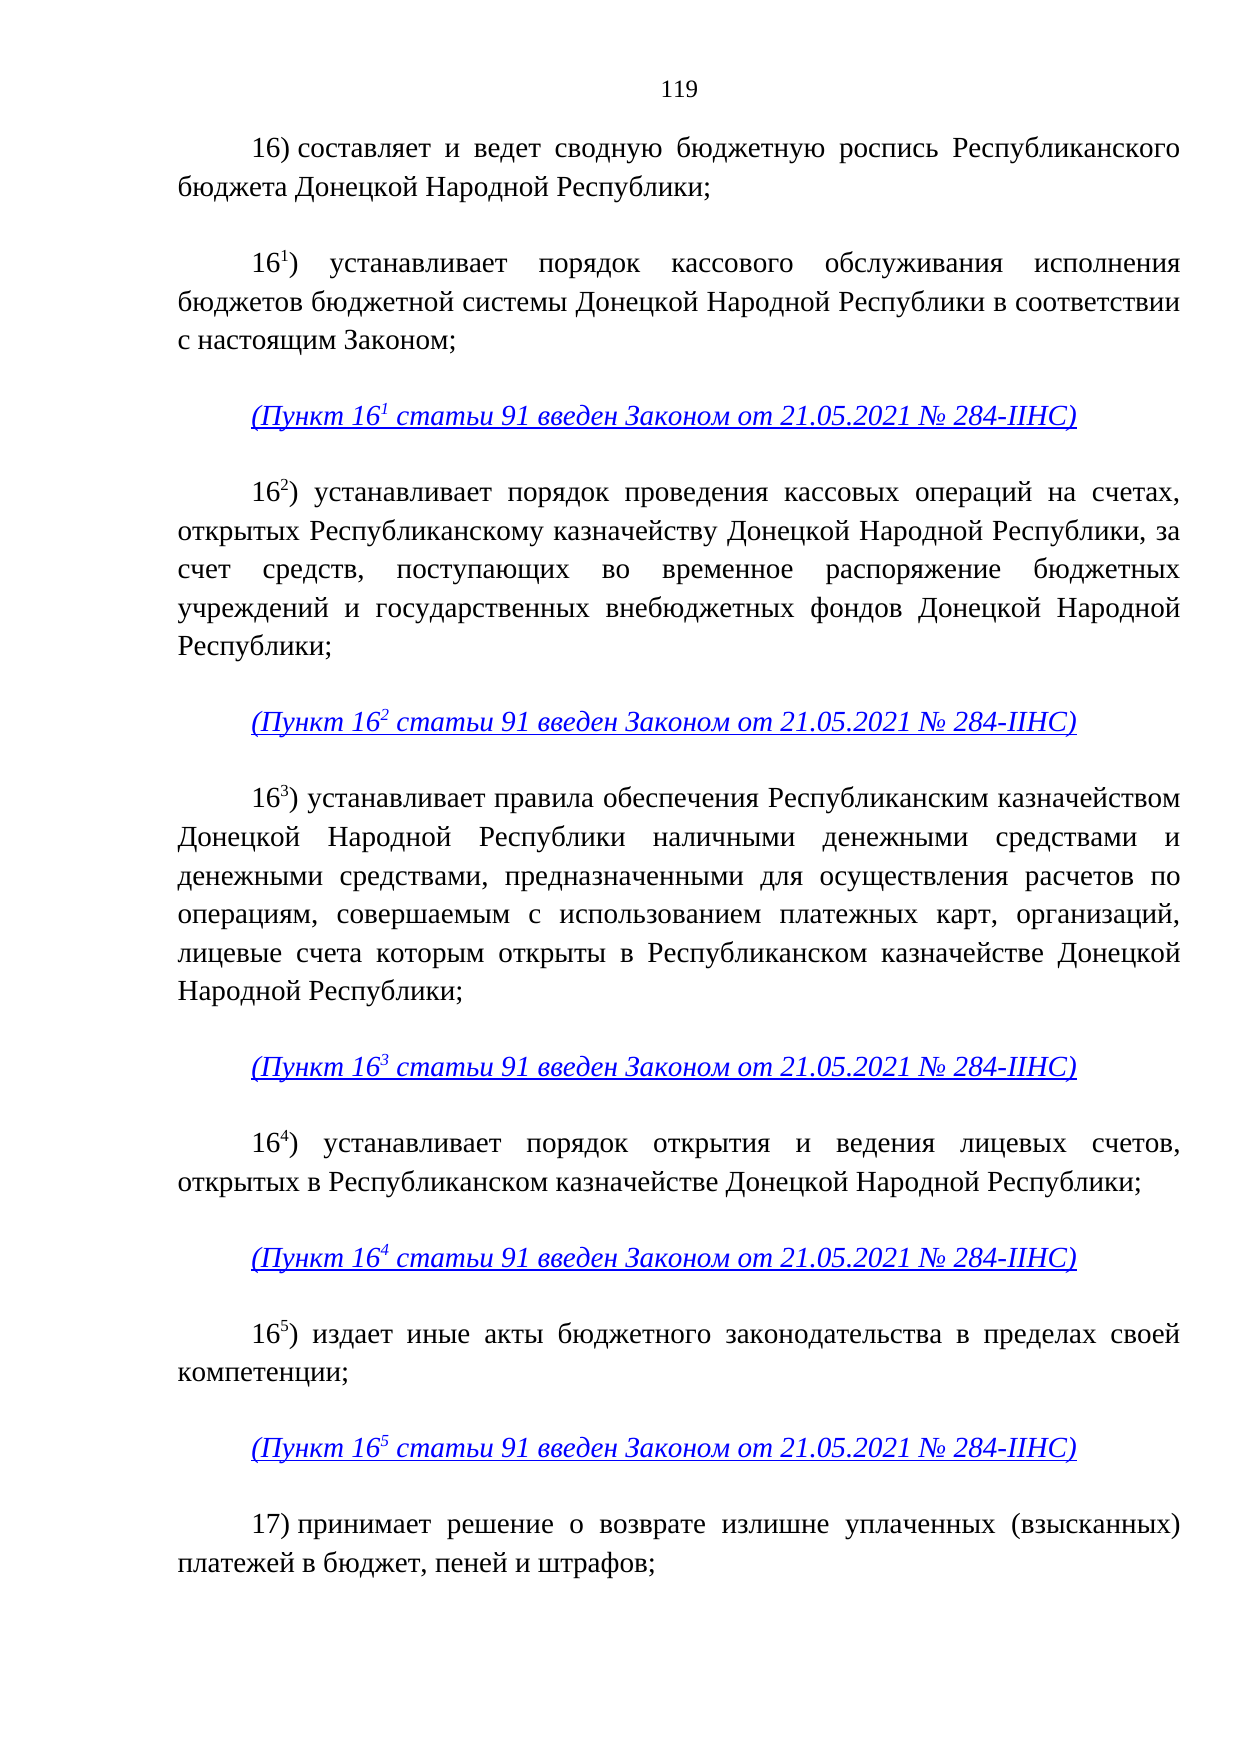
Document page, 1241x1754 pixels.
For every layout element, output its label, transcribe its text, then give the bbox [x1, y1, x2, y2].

text 17) принимает решение о возврате излишне уплаченных (взысканных) платежей в бюджет, пеней и штрафов; [177, 1507, 1181, 1579]
text 16) составляет и ведет сводную бюджетную роспись Республиканского бюджета Донецкой Народной Республики; [177, 131, 1181, 203]
text (Пункт 161 статьи 91 введен Законом от 21.05.2021 № 284-IIНС) [177, 398, 1181, 432]
text (Пункт 165 статьи 91 введен Законом от 21.05.2021 № 284-IIНС) [177, 1431, 1181, 1464]
text (Пункт 164 статьи 91 введен Законом от 21.05.2021 № 284-IIНС) [177, 1240, 1181, 1273]
text 162) устанавливает порядок проведения кассовых операций на счетах, открытых Республиканскому казначейству Донецкой Народной Республики, за счет средств, поступающих во временное распоряжение бюджетных учреждений и государственных внебюджетных фондов Донецкой Народной Республики; [177, 474, 1181, 662]
text (Пункт 162 статьи 91 введен Законом от 21.05.2021 № 284-IIНС) [177, 704, 1181, 738]
text 165) издает иные акты бюджетного законодательства в пределах своей компетенции; [177, 1316, 1181, 1388]
text 163) устанавливает правила обеспечения Республиканским казначейством Донецкой Народной Республики наличными денежными средствами и денежными средствами, предназначенными для осуществления расчетов по операциям, совершаемым с использованием платежных карт, организаций, лицевые счета которым открыты в Республиканском казначействе Донецкой Народной Республики; [177, 781, 1181, 1007]
text 164) устанавливает порядок открытия и ведения лицевых счетов, открытых в Республиканском казначействе Донецкой Народной Республики; [177, 1125, 1181, 1197]
text (Пункт 163 статьи 91 введен Законом от 21.05.2021 № 284-IIНС) [177, 1049, 1181, 1083]
text 161) устанавливает порядок кассового обслуживания исполнения бюджетов бюджетной системы Донецкой Народной Республики в соответствии с настоящим Законом; [177, 245, 1181, 356]
